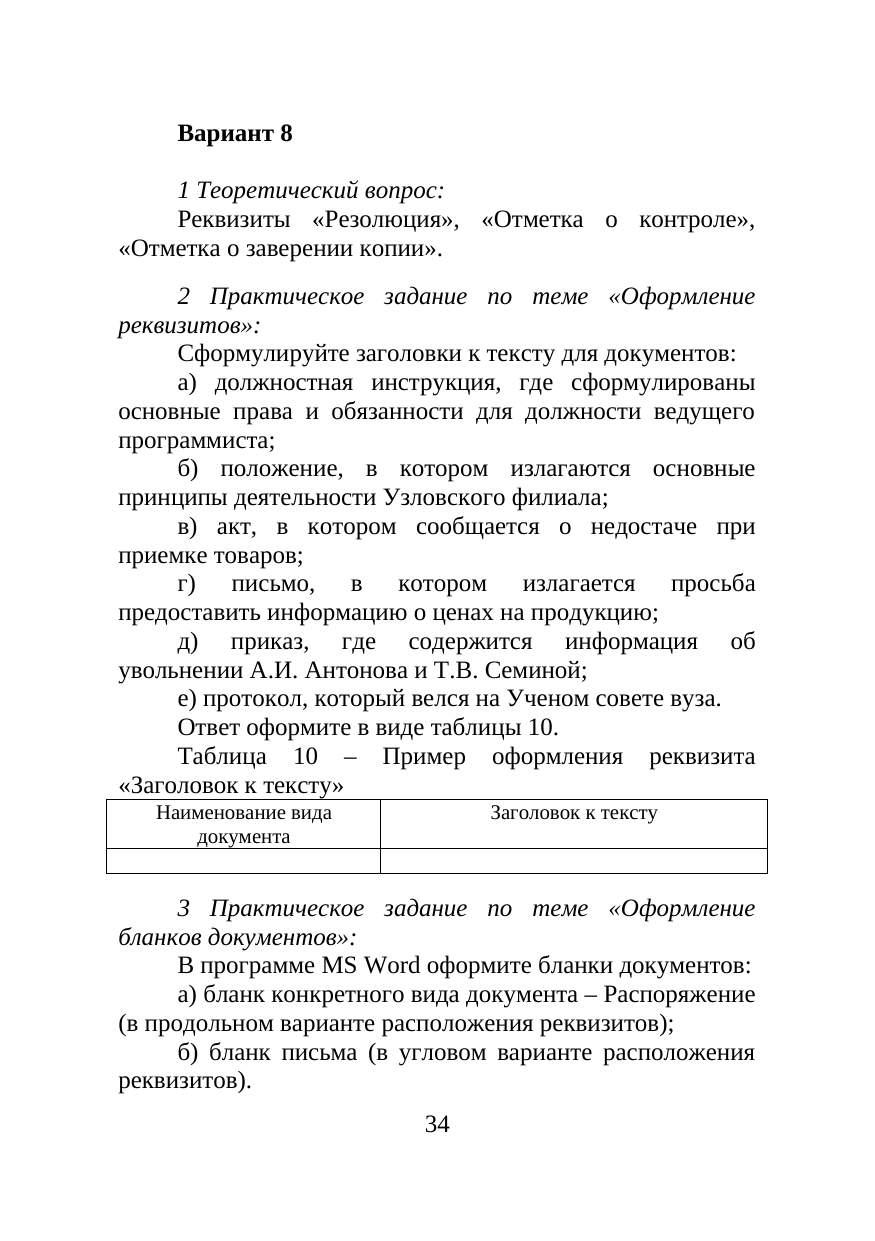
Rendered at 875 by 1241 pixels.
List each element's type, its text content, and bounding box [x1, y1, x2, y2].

text 2 Практическое задание по теме «Оформление реквизитов»: [118, 281, 756, 338]
text Ответ оформите в виде таблицы 10. [118, 712, 756, 741]
table_header Заголовок к тексту [381, 800, 767, 848]
text В программе MS Word оформите бланки документов: [118, 951, 756, 979]
table_cell [107, 849, 380, 873]
text д) приказ, где содержится информация об увольнении А.И. Антонова и Т.В. Семиной; [118, 626, 756, 683]
text в) акт, в котором сообщается о недостаче при приемке товаров; [118, 511, 756, 568]
text Реквизиты «Резолюция», «Отметка о контроле», «Отметка о заверении копии». [118, 204, 756, 262]
text г) письмо, в котором излагается просьба предоставить информацию о ценах на продукцию; [118, 568, 756, 626]
text Сформулируйте заголовки к тексту для документов: [118, 338, 756, 367]
text е) протокол, который велся на Ученом совете вуза. [118, 683, 756, 712]
table_header Наименование вида документа [107, 800, 380, 848]
text 1 Теоретический вопрос: [118, 176, 756, 204]
table_cell [381, 849, 767, 873]
text б) положение, в котором излагаются основные принципы деятельности Узловского филиала; [118, 453, 756, 511]
text а) должностная инструкция, где сформулированы основные права и обязанности для должности ведущего программиста; [118, 367, 756, 453]
text а) бланк конкретного вида документа – Распоряжение (в продольном варианте расположения реквизитов); [118, 979, 756, 1037]
text 3 Практическое задание по теме «Оформление бланков документов»: [118, 893, 756, 951]
text б) бланк письма (в угловом варианте расположения реквизитов). [118, 1037, 756, 1094]
text Вариант 8 [118, 118, 756, 147]
text Таблица 10 – Пример оформления реквизита «Заголовок к тексту» [118, 741, 756, 798]
